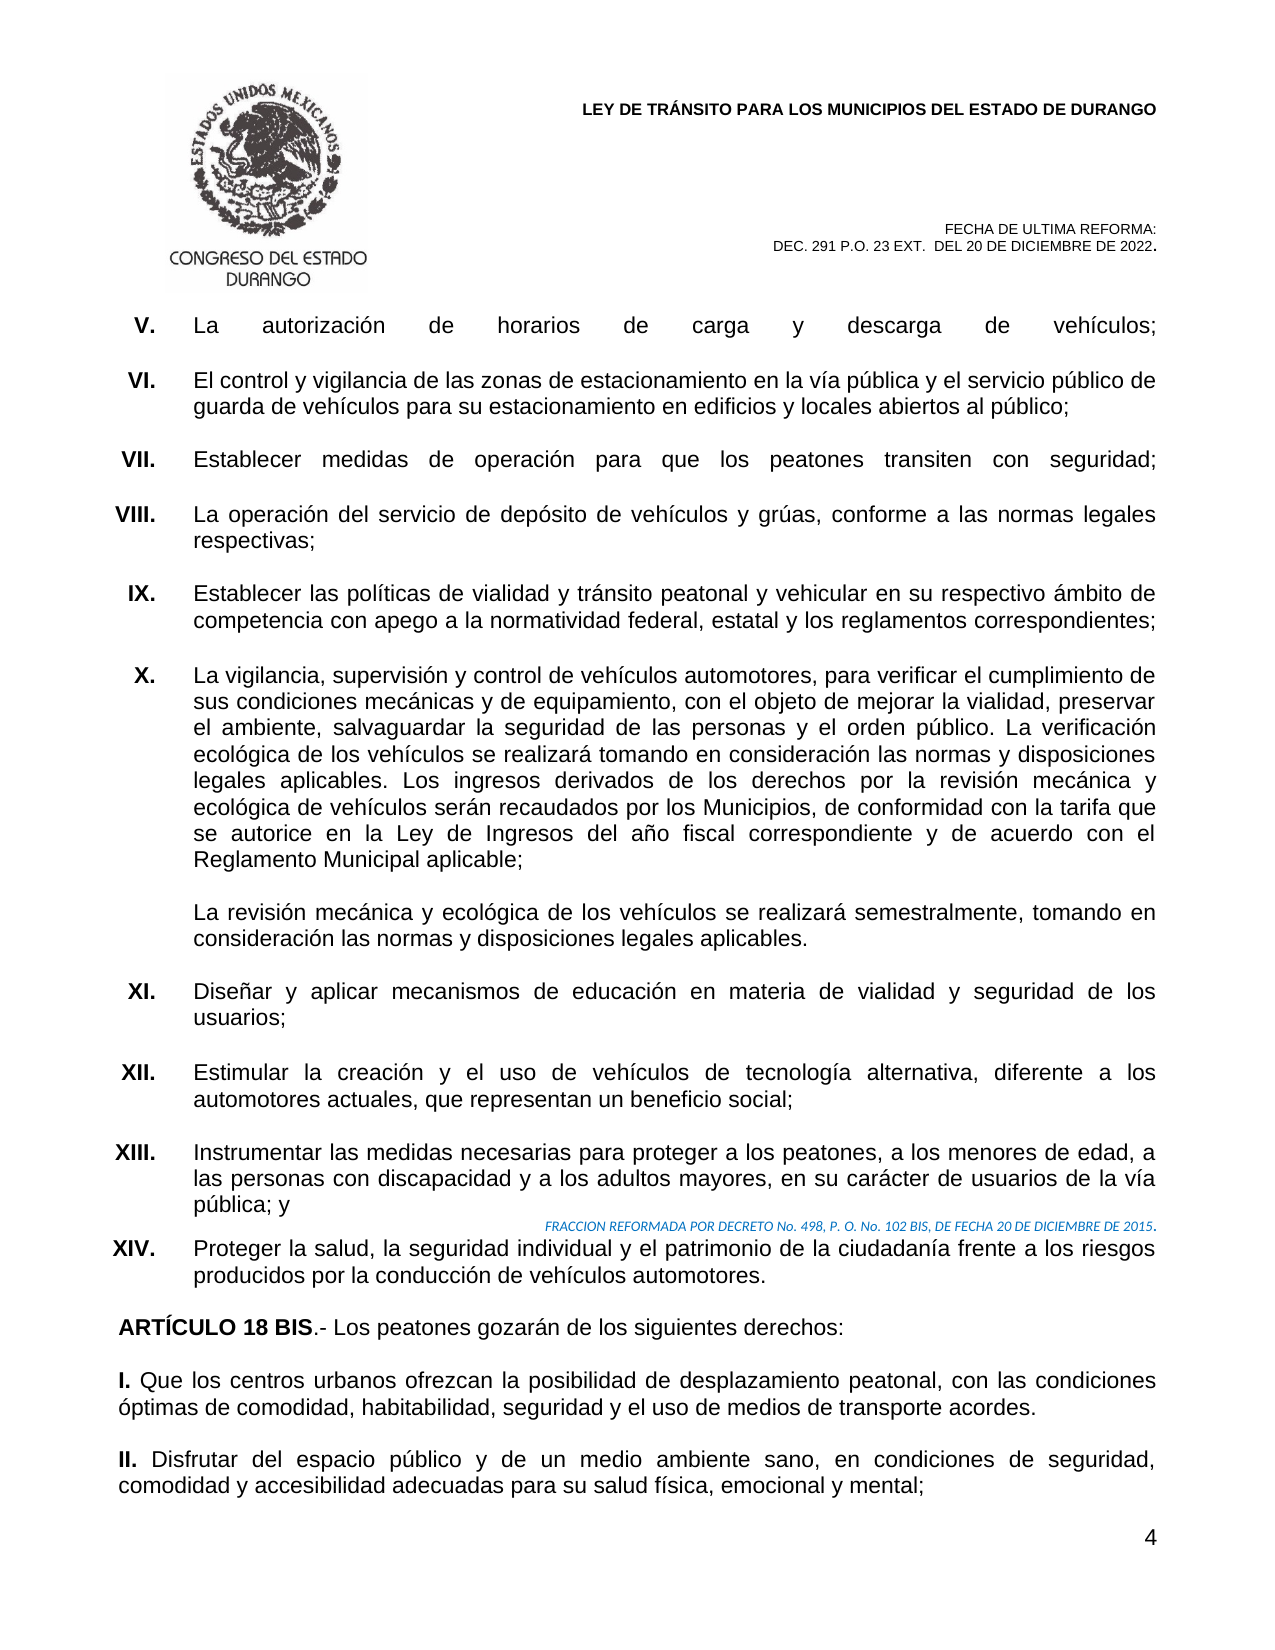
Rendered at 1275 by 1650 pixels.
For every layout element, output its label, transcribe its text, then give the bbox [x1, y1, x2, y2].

list La operación del servicio de depósito de vehículos y grúas, conforme a las normas legales respectivas; [156, 501, 1157, 554]
list La vigilancia, supervisión y control de vehículos automotores, para verificar el cumplimiento de sus condiciones mecánicas y de equipamiento, con el objeto de mejorar la vialidad, preservar el ambiente, salvaguardar la seguridad de las personas y el orden público. La verificación ecológica de los vehículos se realizará tomando en consideración las normas y disposiciones legales aplicables. Los ingresos derivados de los derechos por la revisión mecánica y ecológica de vehículos serán recaudados por los Municipios, de conformidad con la tarifa que se autorice en la Ley de Ingresos del año fiscal correspondiente y de acuerdo con el Reglamento Municipal aplicable; [156, 662, 1157, 872]
list La revisión mecánica y ecológica de los vehículos se realizará semestralmente, tomando en consideración las normas y disposiciones legales aplicables. [193, 899, 1157, 952]
picture [165, 73, 369, 293]
text FRACCION REFORMADA POR DECRETO No. 498, P. O. No. 102 BIS, DE FECHA 20 DE DICIEMBRE DE 2015. [118, 1217, 1157, 1235]
list Estimular la creación y el uso de vehículos de tecnología alternativa, diferente a los automotores actuales, que representan un beneficio social; [156, 1059, 1157, 1112]
list Proteger la salud, la seguridad individual y el patrimonio de la ciudadanía frente a los riesgos producidos por la conducción de vehículos automotores. [156, 1235, 1157, 1288]
list El control y vigilancia de las zonas de estacionamiento en la vía pública y el servicio público de guarda de vehículos para su estacionamiento en edificios y locales abiertos al público; [156, 367, 1157, 420]
text ARTÍCULO 18 BIS.- Los peatones gozarán de los siguientes derechos: [118, 1314, 1157, 1341]
text I. Que los centros urbanos ofrezcan la posibilidad de desplazamiento peatonal, con las condiciones óptimas de comodidad, habitabilidad, seguridad y el uso de medios de transporte acordes. [118, 1367, 1157, 1420]
list Diseñar y aplicar mecanismos de educación en materia de vialidad y seguridad de los usuarios; [156, 978, 1157, 1059]
text II. Disfrutar del espacio público y de un medio ambiente sano, en condiciones de seguridad, comodidad y accesibilidad adecuadas para su salud física, emocional y mental; [118, 1446, 1157, 1499]
list Establecer medidas de operación para que los peatones transiten con seguridad; [156, 446, 1157, 501]
list Establecer las políticas de vialidad y tránsito peatonal y vehicular en su respectivo ámbito de competencia con apego a la normatividad federal, estatal y los reglamentos correspondientes; [156, 580, 1157, 662]
list La autorización de horarios de carga y descarga de vehículos; [156, 312, 1157, 367]
list Instrumentar las medidas necesarias para proteger a los peatones, a los menores de edad, a las personas con discapacidad y a los adultos mayores, en su carácter de usuarios de la vía pública; y [156, 1138, 1157, 1217]
